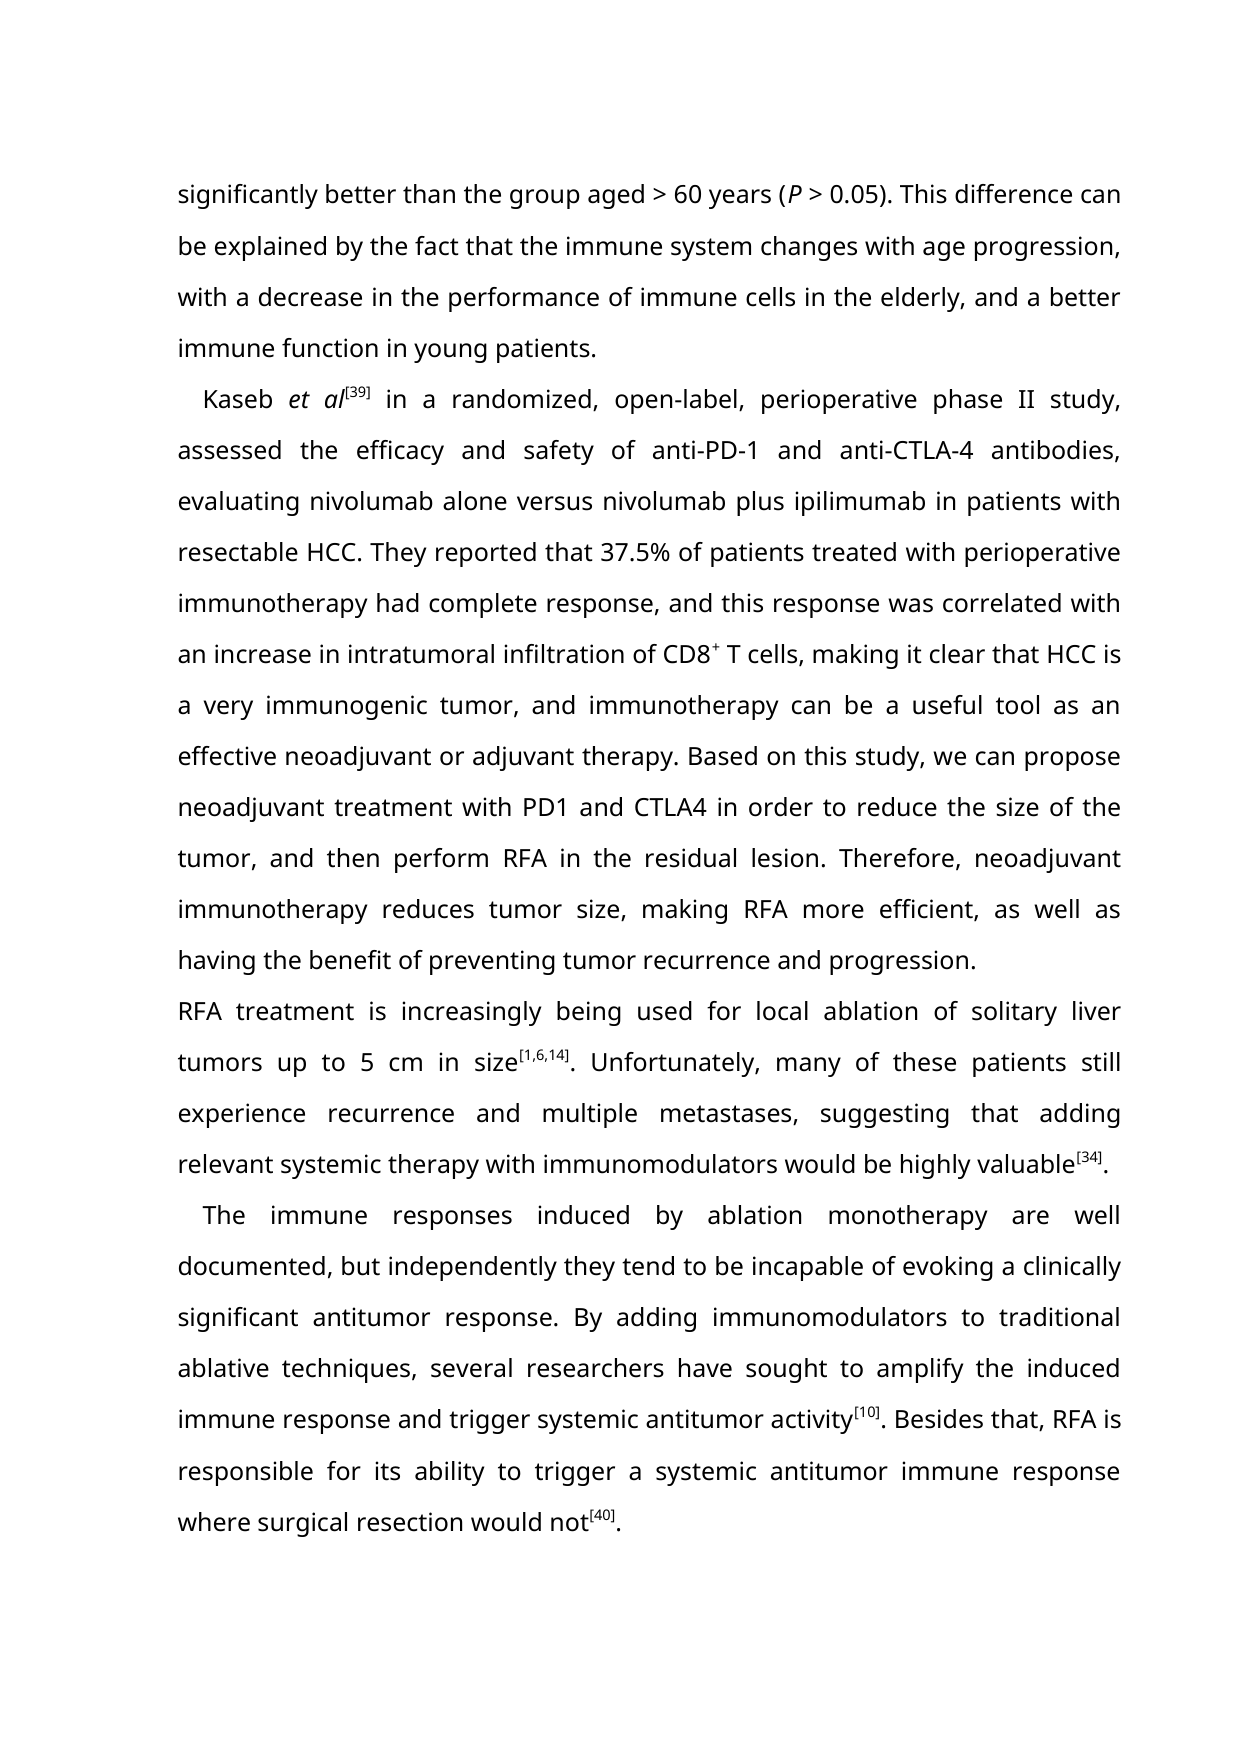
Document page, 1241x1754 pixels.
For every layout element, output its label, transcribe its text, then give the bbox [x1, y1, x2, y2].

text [177, 177, 1122, 364]
text The immune responses induced by ablation monotherapy are well documented, but independently they tend to be incapable of evoking a clinically significant antitumor response. By adding immunomodulators to traditional ablative techniques, several researchers have sought to amplify the induced immune response and trigger systemic antitumor activity[10]. Besides that, RFA is responsible for its ability to trigger a systemic antitumor immune response where surgical resection would not[40]. [177, 1198, 1122, 1538]
text RFA treatment is increasingly being used for local ablation of solitary liver tumors up to 5 cm in size[1,6,14]. Unfortunately, many of these patients still experience recurrence and multiple metastases, suggesting that adding relevant systemic therapy with immunomodulators would be highly valuable[34]. [177, 994, 1122, 1181]
text Kaseb et al[39] in a randomized, open-label, perioperative phase II study, assessed the efficacy and safety of anti-PD-1 and anti-CTLA-4 antibodies, evaluating nivolumab alone versus nivolumab plus ipilimumab in patients with resectable HCC. They reported that 37.5% of patients treated with perioperative immunotherapy had complete response, and this response was correlated with an increase in intratumoral infiltration of CD8+ T cells, making it clear that HCC is a very immunogenic tumor, and immunotherapy can be a useful tool as an effective neoadjuvant or adjuvant therapy. Based on this study, we can propose neoadjuvant treatment with PD1 and CTLA4 in order to reduce the size of the tumor, and then perform RFA in the residual lesion. Therefore, neoadjuvant immunotherapy reduces tumor size, making RFA more efficient, as well as having the benefit of preventing tumor recurrence and progression. [177, 381, 1122, 977]
